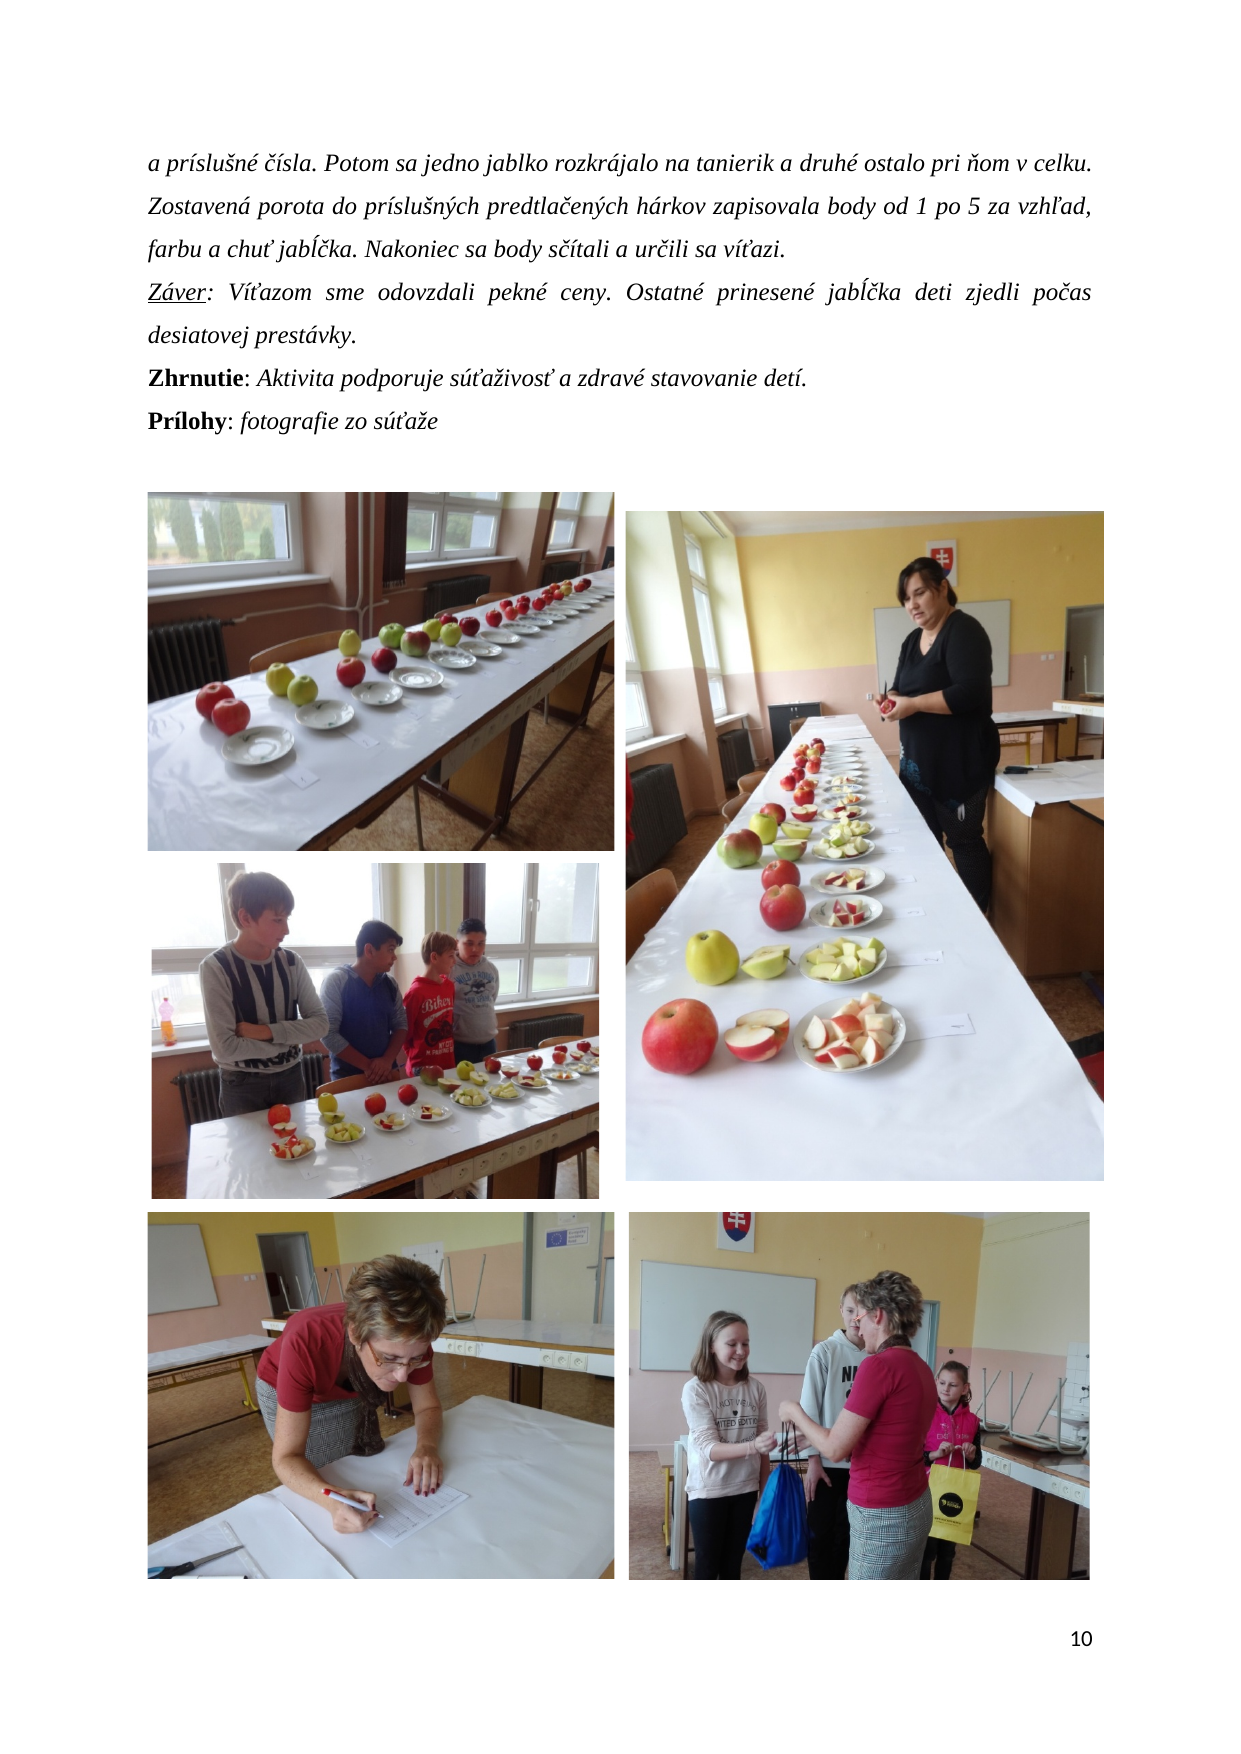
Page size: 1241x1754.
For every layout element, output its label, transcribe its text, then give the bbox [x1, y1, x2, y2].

picture [147, 1212, 615, 1579]
text Zhrnutie: Aktivita podporuje súťaživosť a zdravé stavovanie detí. [148, 363, 1092, 392]
table_header [614, 493, 1104, 1212]
picture [147, 492, 615, 851]
picture [628, 1212, 1090, 1580]
text Záver: Víťazom sme odovzdali pekné ceny. Ostatné prinesené jabĺčka deti zjedli počas desiatovej prestávky. [148, 277, 1092, 349]
picture [625, 511, 1104, 1181]
table_cell [136, 863, 614, 1212]
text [148, 148, 1092, 263]
table_cell [136, 1212, 614, 1592]
table_cell [614, 1212, 1104, 1592]
table_header [136, 493, 614, 863]
picture [151, 863, 600, 1199]
text Prílohy: fotografie zo súťaže [148, 406, 1092, 435]
